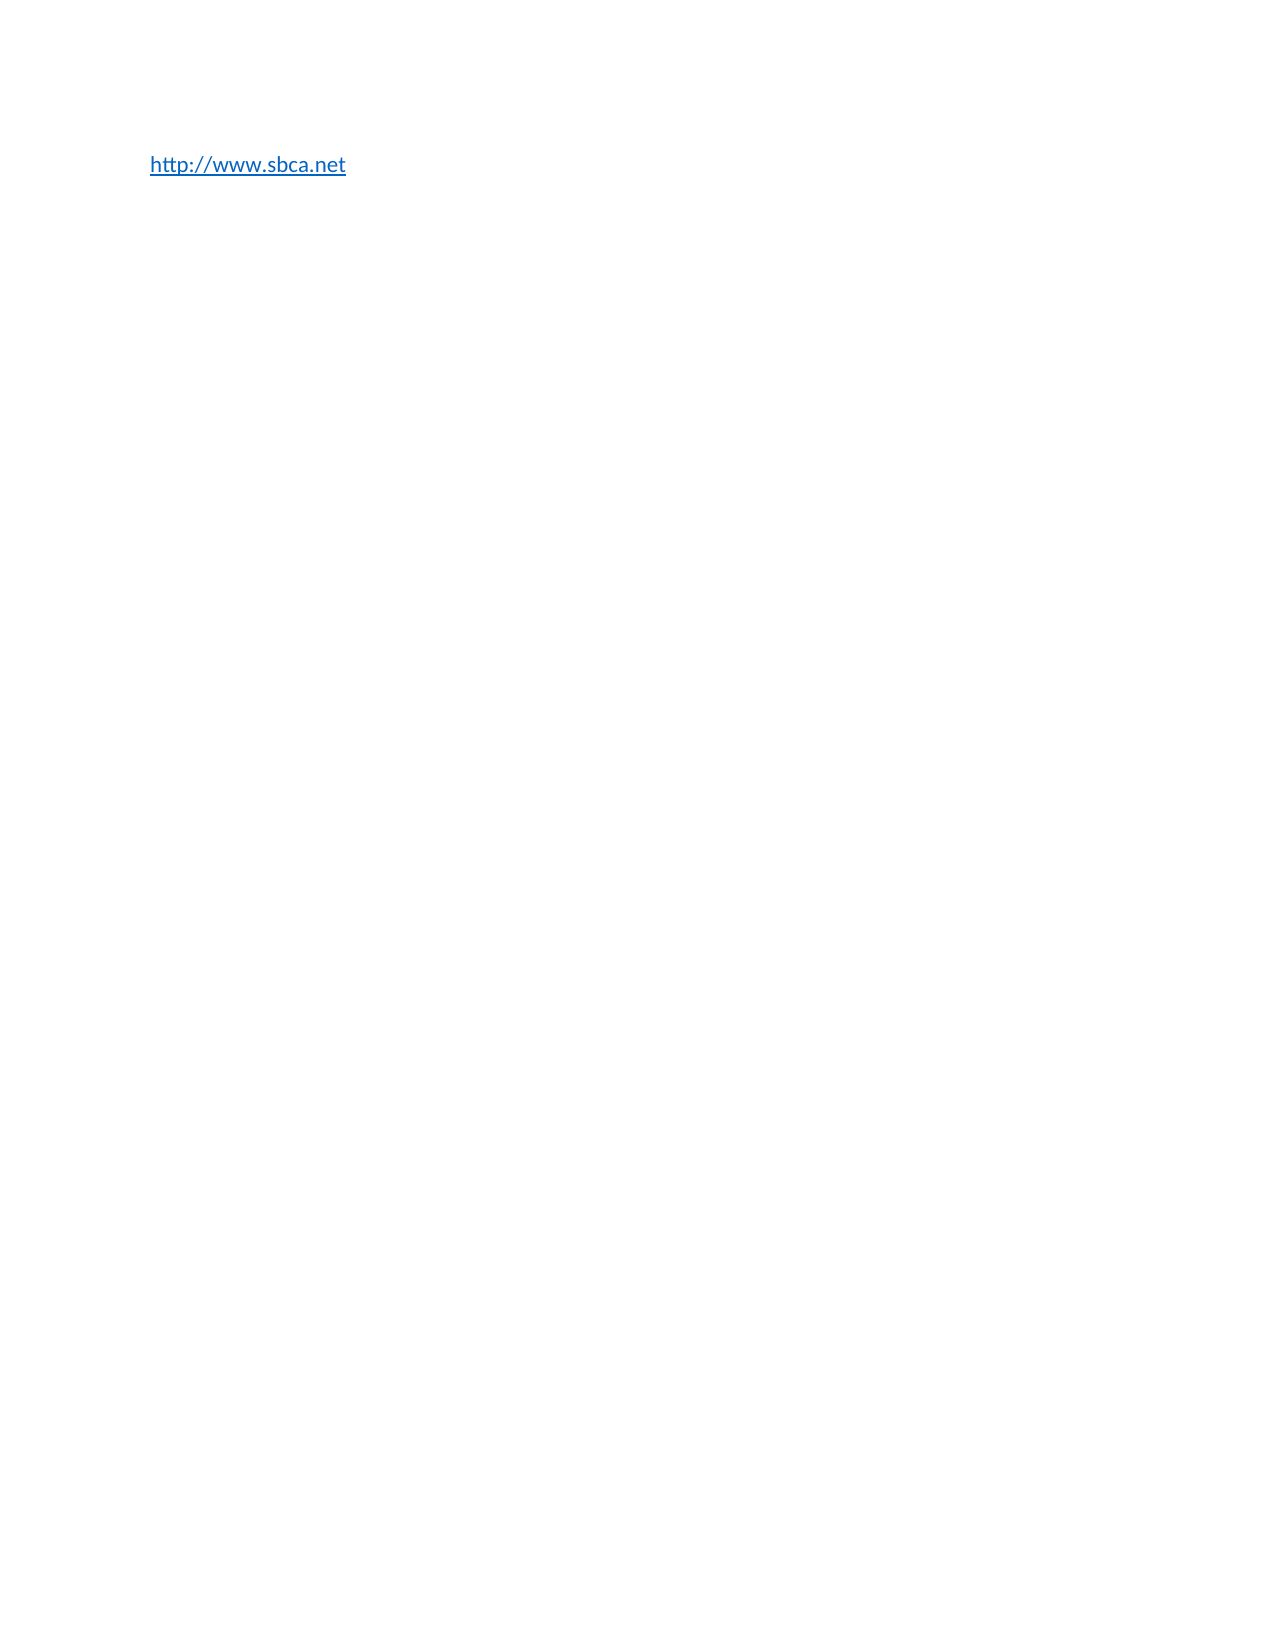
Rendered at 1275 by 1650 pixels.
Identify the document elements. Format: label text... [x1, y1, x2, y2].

text http://www.sbca.net [150, 150, 1125, 178]
